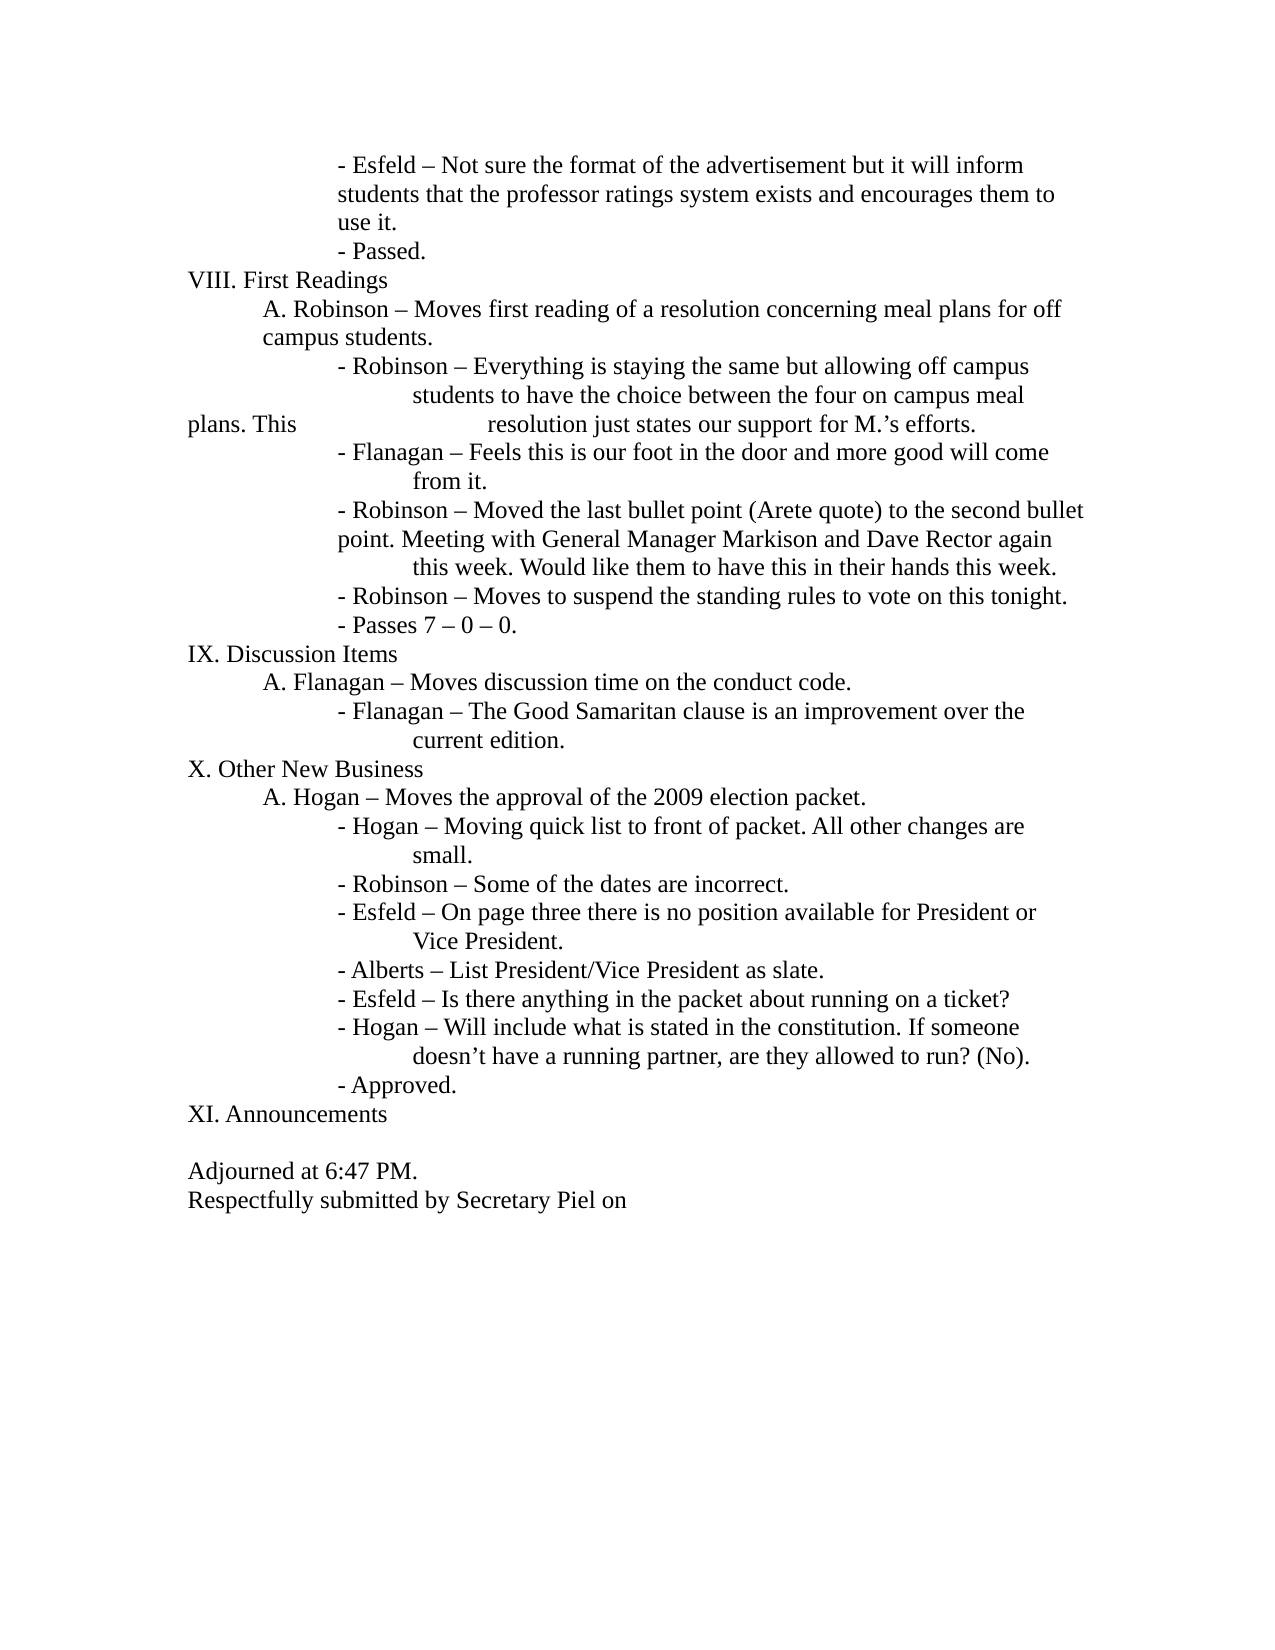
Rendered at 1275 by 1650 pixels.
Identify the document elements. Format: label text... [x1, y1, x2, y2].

text - Robinson – Everything is staying the same but allowing off campus students to have the choice between the four on campus meal plans. This resolution just states our support for M.’s efforts. [187, 351, 1087, 437]
text - Robinson – Moves to suspend the standing rules to vote on this tonight. [187, 581, 1087, 610]
text - Robinson – Some of the dates are incorrect. [187, 869, 1087, 897]
text - Robinson – Moved the last bullet point (Arete quote) to the second bullet point. Meeting with General Manager Markison and Dave Rector again this week. Would like them to have this in their hands this week. [187, 495, 1087, 581]
text - Esfeld – Not sure the format of the advertisement but it will inform students that the professor ratings system exists and encourages them to use it. [300, 150, 1087, 236]
text IX. Discussion Items [187, 639, 1087, 667]
text - Hogan – Will include what is stated in the constitution. If someone doesn’t have a running partner, are they allowed to run? (No). [187, 1012, 1087, 1070]
text X. Other New Business [187, 754, 1087, 782]
text - Esfeld – On page three there is no position available for President or Vice President. [187, 897, 1087, 955]
text - Flanagan – The Good Samaritan clause is an improvement over the current edition. [187, 696, 1087, 754]
text - Hogan – Moving quick list to front of packet. All other changes are small. [187, 811, 1087, 869]
text XI. Announcements [187, 1099, 1087, 1127]
text A. Flanagan – Moves discussion time on the conduct code. [187, 667, 1087, 696]
text - Passed. [300, 236, 1087, 265]
text - Alberts – List President/Vice President as slate. [187, 955, 1087, 984]
text - Passes 7 – 0 – 0. [187, 610, 1087, 639]
text A. Hogan – Moves the approval of the 2009 election packet. [187, 782, 1087, 811]
text - Esfeld – Is there anything in the packet about running on a ticket? [187, 984, 1087, 1012]
text Respectfully submitted by Secretary Piel on [187, 1185, 1087, 1214]
text Adjourned at 6:47 PM. [187, 1156, 1087, 1185]
text VIII. First Readings [187, 265, 1087, 294]
text - Approved. [187, 1070, 1087, 1099]
text - Flanagan – Feels this is our foot in the door and more good will come from it. [187, 437, 1087, 495]
text A. Robinson – Moves first reading of a resolution concerning meal plans for off campus students. [187, 294, 1087, 351]
